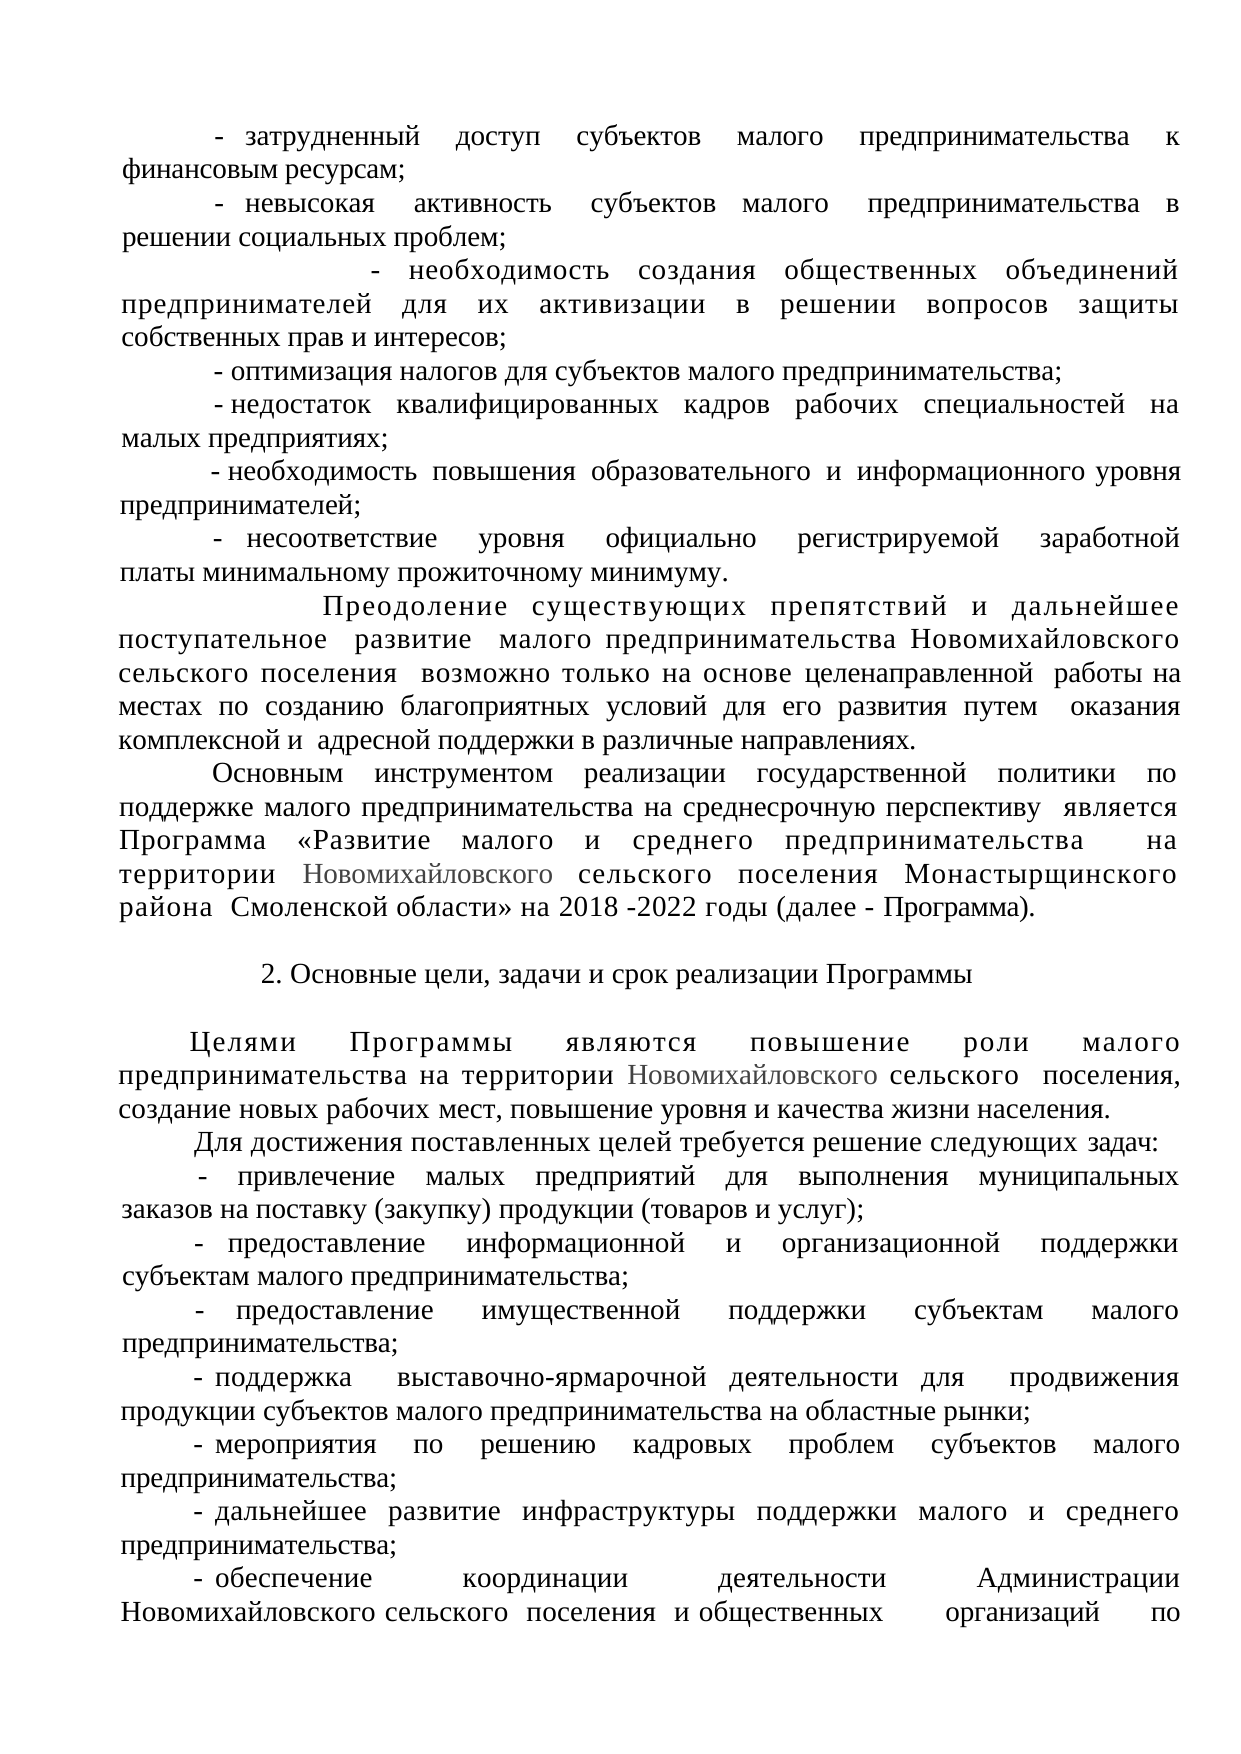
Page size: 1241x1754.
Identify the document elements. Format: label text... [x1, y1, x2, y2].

text - необходимость создания общественных объединений предпринимателей для их активизации в решении вопросов защиты собственных прав и интересов; [121, 252, 1180, 353]
list оптимизация налогов для субъектов малого предпринимательства; [213, 353, 1181, 386]
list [120, 1560, 1181, 1627]
text 2. Основные цели, задачи и срок реализации Программы [261, 957, 1181, 990]
list мероприятия по решению кадровых проблем субъектов малого предпринимательства; [120, 1426, 1181, 1493]
text Для достижения поставленных целей требуется решение следующих задач: [122, 1124, 1180, 1158]
text Целями Программы являются повышение роли малого предпринимательства на территории Новомихайловского сельского поселения, создание новых рабочих мест, повышение уровня и качества жизни населения. [118, 1024, 1181, 1124]
text - предоставление имущественной поддержки субъектам малого предпринимательства; [122, 1292, 1181, 1359]
list поддержка выставочно-ярмарочной деятельности для продвижения продукции субъектов малого предпринимательства на областные рынки; [120, 1359, 1181, 1426]
text Преодоление существующих препятствий и дальнейшее поступательное развитие малого предпринимательства Новомихайловского сельского поселения возможно только на основе целенаправленной работы на местах по созданию благоприятных условий для его развития путем оказания комплексной и адресной поддержки в различные направлениях. [118, 588, 1181, 755]
text - предоставление информационной и организационной поддержки субъектам малого предпринимательства; [122, 1225, 1181, 1292]
text Основным инструментом реализации государственной политики по поддержке малого предпринимательства на среднесрочную перспективу является Программа «Развитие малого и среднего предпринимательства на территории Новомихайловского сельского поселения Монастырщинского района Смоленской области» на 2018 -2022 годы (далее - Программа). [119, 755, 1177, 923]
list недостаток квалифицированных кадров рабочих специальностей на малых предприятиях; [121, 386, 1181, 453]
list невысокая активность субъектов малого предпринимательства в решении социальных проблем; [122, 185, 1181, 252]
text - привлечение малых предприятий для выполнения муниципальных заказов на поставку (закупку) продукции (товаров и услуг); [121, 1158, 1181, 1225]
text - несоответствие уровня официально регистрируемой заработной платы минимальному прожиточному минимуму. [119, 521, 1181, 588]
list дальнейшее развитие инфраструктуры поддержки малого и среднего предпринимательства; [120, 1493, 1181, 1560]
text - необходимость повышения образовательного и информационного уровня предпринимателей; [119, 453, 1181, 521]
list затрудненный доступ субъектов малого предпринимательства к финансовым ресурсам; [122, 118, 1181, 185]
